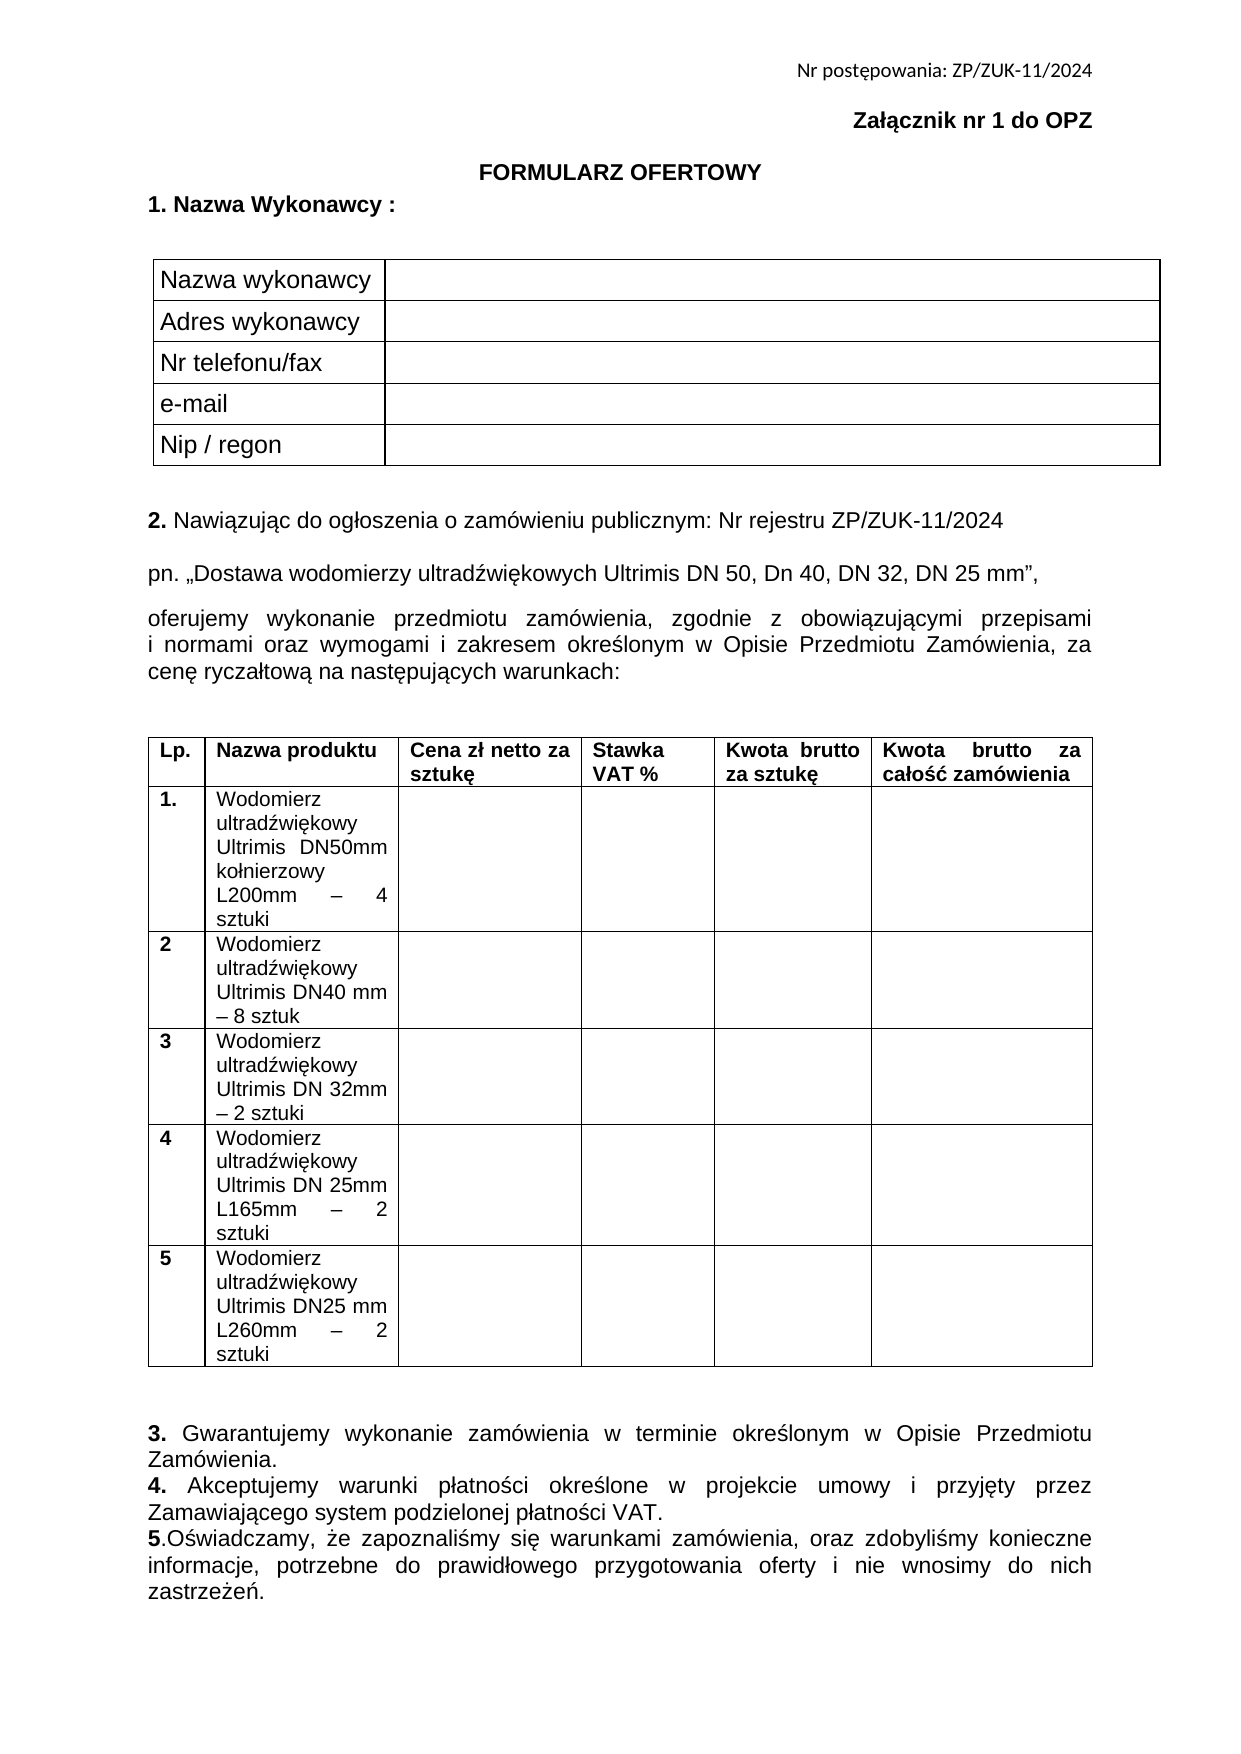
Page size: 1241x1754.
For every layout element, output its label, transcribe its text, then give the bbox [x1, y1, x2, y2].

table_cell [582, 932, 714, 1027]
table_header Nazwa wykonawcy [154, 260, 384, 300]
table_cell [399, 932, 581, 1027]
table_cell [715, 932, 871, 1027]
table_cell [386, 384, 1159, 424]
table_cell Nip / regon [154, 425, 384, 465]
table_cell [872, 1029, 1092, 1124]
table_header Kwota brutto za sztukę [715, 738, 871, 786]
table_cell [399, 1246, 581, 1366]
table_header Cena zł netto za sztukę [399, 738, 581, 786]
table_cell [386, 301, 1159, 341]
table_cell Wodomierz ultradźwiękowy Ultrimis DN 32mm – 2 sztuki [206, 1029, 398, 1124]
text FORMULARZ OFERTOWY [148, 158, 1092, 185]
text oferujemy wykonanie przedmiotu zamówienia, zgodnie z obowiązującymi przepisami i normami oraz wymogami i zakresem określonym w Opisie Przedmiotu Zamówienia, za cenę ryczałtową na następujących warunkach: [148, 605, 1092, 684]
table_header Nazwa produktu [206, 738, 398, 786]
text 3. Gwarantujemy wykonanie zamówienia w terminie określonym w Opisie Przedmiotu Zamówienia. [148, 1420, 1092, 1472]
table_header Kwota brutto za całość zamówienia [872, 738, 1092, 786]
table_header Lp. [149, 738, 204, 786]
table_cell [715, 1029, 871, 1124]
table_header Stawka VAT % [582, 738, 714, 786]
text 4. Akceptujemy warunki płatności określone w projekcie umowy i przyjęty przez Zamawiającego system podzielonej płatności VAT. [148, 1472, 1092, 1525]
table_cell [386, 342, 1159, 382]
table_cell [715, 787, 871, 931]
table_cell 2 [149, 932, 204, 1027]
text 5.Oświadczamy, że zapoznaliśmy się warunkami zamówienia, oraz zdobyliśmy konieczne informacje, potrzebne do prawidłowego przygotowania oferty i nie wnosimy do nich zastrzeżeń. [148, 1525, 1092, 1604]
table_cell Nr telefonu/fax [154, 342, 384, 382]
table_cell [399, 1029, 581, 1124]
text Załącznik nr 1 do OPZ [148, 107, 1092, 133]
table_cell e-mail [154, 384, 384, 424]
table_cell [582, 1125, 714, 1245]
table_cell 1. [149, 787, 204, 931]
table_cell [872, 787, 1092, 931]
table_header [386, 260, 1159, 300]
table_cell [872, 1125, 1092, 1245]
table_cell Wodomierz ultradźwiękowy Ultrimis DN40 mm – 8 sztuk [206, 932, 398, 1027]
table_cell 4 [149, 1125, 204, 1245]
table_cell 3 [149, 1029, 204, 1124]
table_cell Wodomierz ultradźwiękowy Ultrimis DN25 mm L260mm – 2 sztuki [206, 1246, 398, 1366]
text pn. „Dostawa wodomierzy ultradźwiękowych Ultrimis DN 50, Dn 40, DN 32, DN 25 mm”, [148, 560, 1092, 586]
table_cell [399, 787, 581, 931]
text 2. Nawiązując do ogłoszenia o zamówieniu publicznym: Nr rejestru ZP/ZUK-11/2024 [148, 507, 1092, 534]
table_cell Wodomierz ultradźwiękowy Ultrimis DN 25mm L165mm – 2 sztuki [206, 1125, 398, 1245]
table_cell [582, 1246, 714, 1366]
table_cell [715, 1125, 871, 1245]
table_cell [872, 1246, 1092, 1366]
text 1. Nazwa Wykonawcy : [148, 191, 1092, 217]
table_cell [582, 787, 714, 931]
table_cell 5 [149, 1246, 204, 1366]
table_cell [399, 1125, 581, 1245]
table_cell [715, 1246, 871, 1366]
table_cell [872, 932, 1092, 1027]
table_cell [386, 425, 1159, 465]
table_cell Adres wykonawcy [154, 301, 384, 341]
table_cell [582, 1029, 714, 1124]
table_cell Wodomierz ultradźwiękowy Ultrimis DN50mm kołnierzowy L200mm – 4 sztuki [206, 787, 398, 931]
